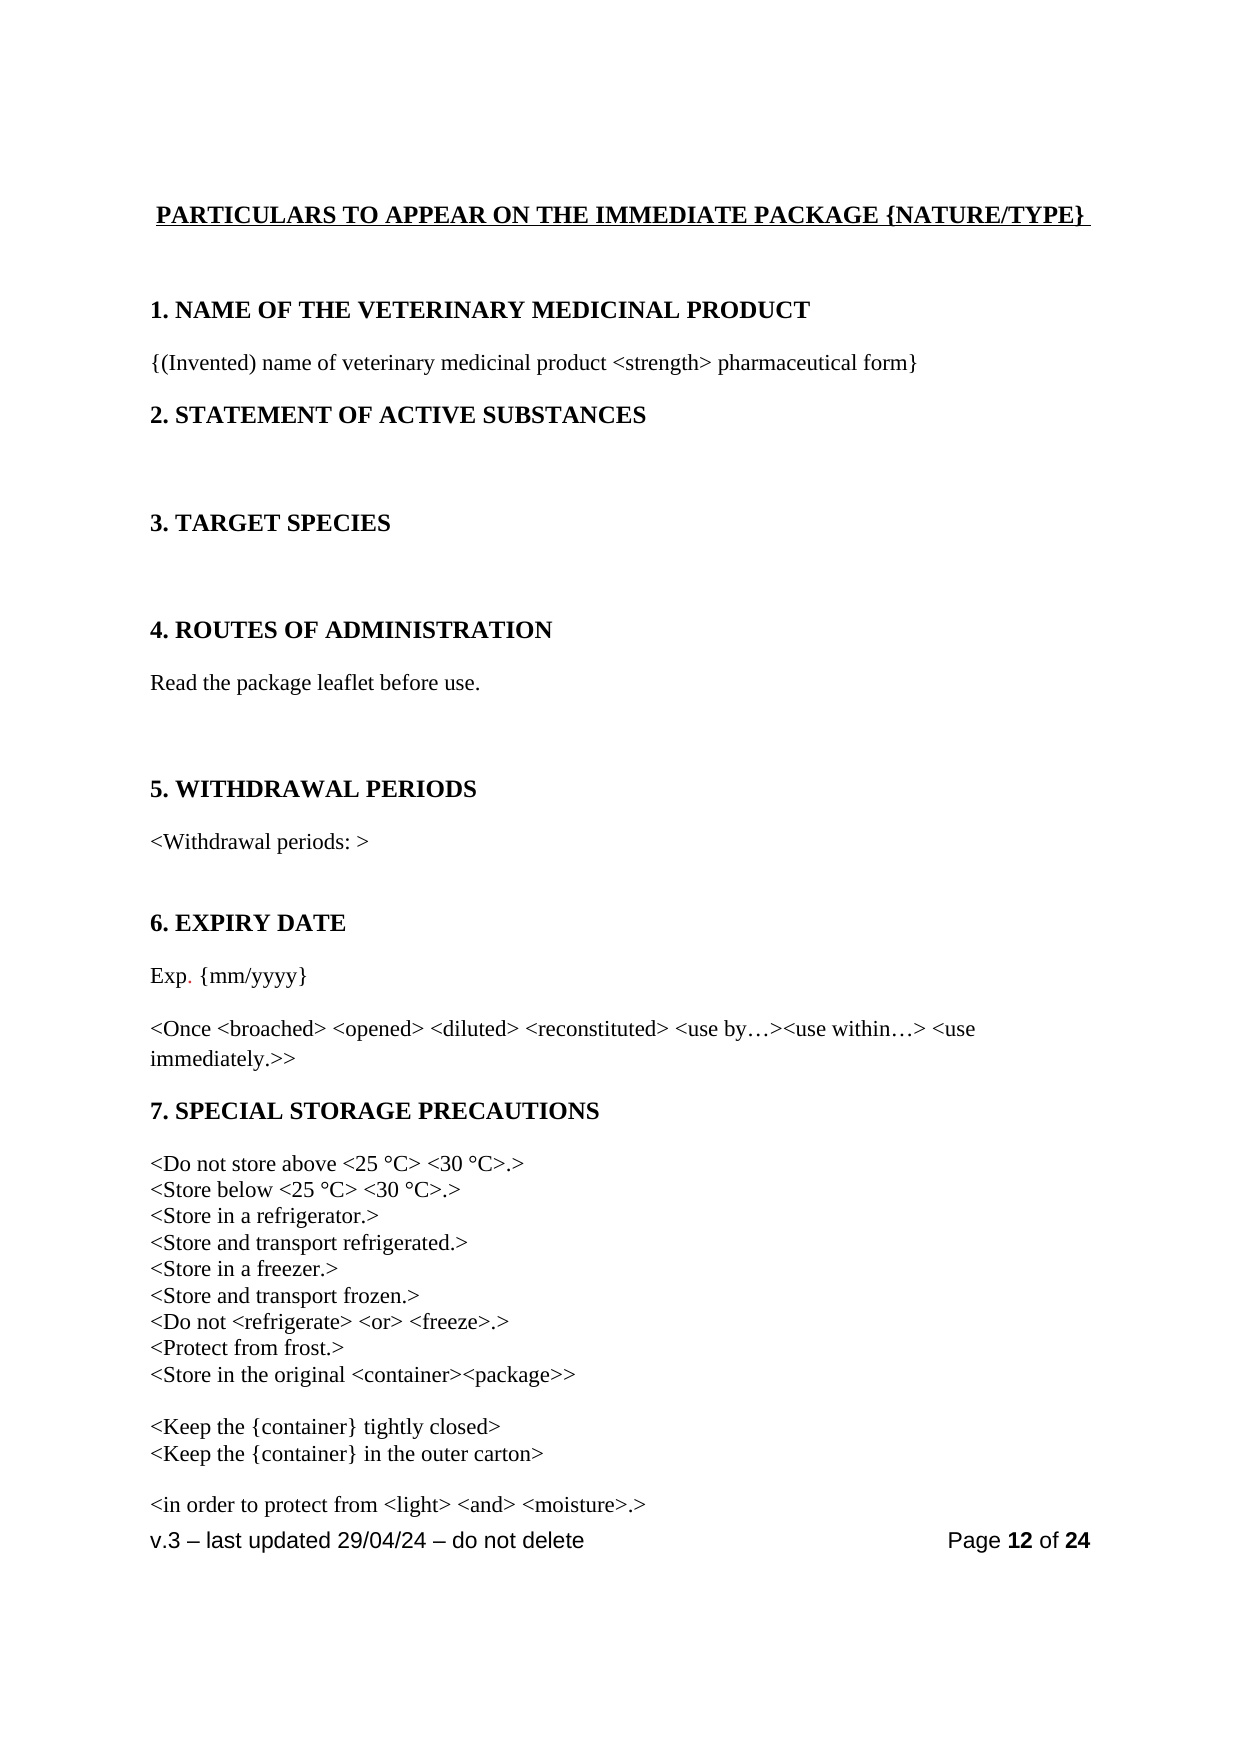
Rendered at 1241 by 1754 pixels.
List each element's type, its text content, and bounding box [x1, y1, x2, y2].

text {(Invented) name of veterinary medicinal product <strength> pharmaceutical form} [150, 349, 1090, 375]
text 6. EXPIRY DATE [150, 908, 1090, 937]
text <Store and transport refrigerated.> [150, 1229, 1090, 1255]
text <Store below <25 °C> <30 °C>.> [150, 1176, 1090, 1203]
text 7. SPECIAL STORAGE PRECAUTIONS [150, 1096, 1090, 1125]
text 3. TARGET SPECIES [150, 508, 1090, 536]
text <Store in a freezer.> [150, 1255, 1090, 1282]
text <Do not store above <25 °C> <30 °C>.> [150, 1150, 1090, 1176]
text <Do not <refrigerate> <or> <freeze>.> [150, 1308, 1090, 1334]
text <Store and transport frozen.> [150, 1282, 1090, 1308]
text Read the package leaflet before use. [150, 669, 1090, 696]
text <Keep the {container} tightly closed> [150, 1413, 1090, 1440]
text 1. NAME OF THE VETERINARY MEDICINAL PRODUCT [150, 295, 1090, 324]
text <Once <broached> <opened> <diluted> <reconstituted> <use by…><use within…> <use immediately.>> [150, 1015, 1090, 1071]
text 4. ROUTES OF ADMINISTRATION [150, 615, 1090, 644]
text <Store in the original <container><package>> [150, 1361, 1090, 1387]
text <Store in a refrigerator.> [150, 1203, 1090, 1229]
text <Withdrawal periods: > [150, 828, 1090, 854]
subtitle PARTICULARS TO APPEAR ON THE IMMEDIATE PACKAGE {NATURE/TYPE} [150, 200, 1090, 229]
text <in order to protect from <light> <and> <moisture>.> [150, 1491, 1090, 1517]
text <Keep the {container} in the outer carton> [150, 1440, 1090, 1466]
text Exp. {mm/yyyy} [150, 962, 1090, 988]
text 5. WITHDRAWAL PERIODS [150, 774, 1090, 803]
text <Protect from frost.> [150, 1334, 1090, 1361]
text 2. STATEMENT OF ACTIVE SUBSTANCES [150, 400, 1090, 429]
